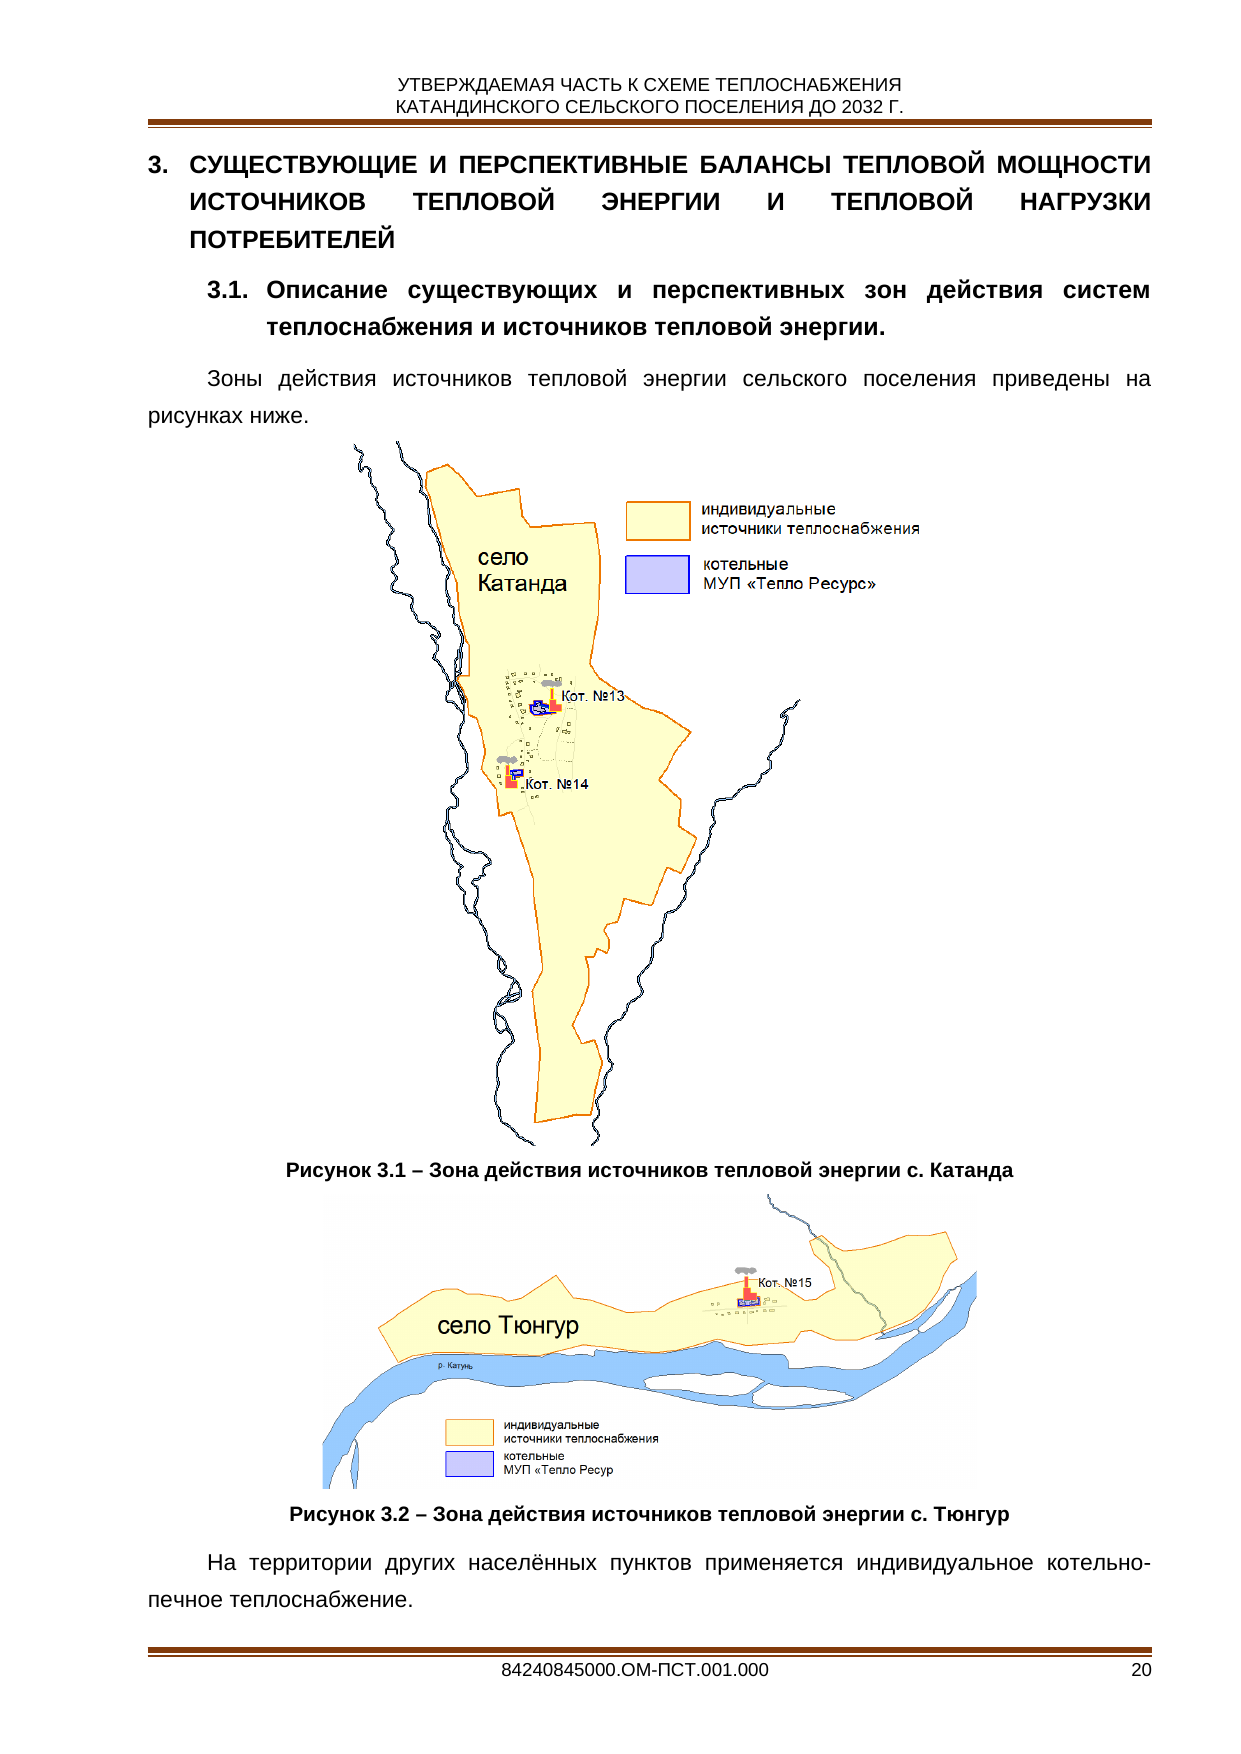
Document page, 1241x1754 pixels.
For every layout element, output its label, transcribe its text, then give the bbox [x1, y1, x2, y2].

text Рисунок 3.2 – Зона действия источников тепловой энергии с. Тюнгур [148, 1501, 1152, 1525]
text Зоны действия источников тепловой энергии сельского поселения приведены на рисунках ниже. [148, 353, 1152, 428]
text Рисунок 3.1 – Зона действия источников тепловой энергии с. Катанда [148, 1158, 1152, 1182]
list Существующие и перспективные балансы тепловой мощности источников тепловой энергии и тепловой нагрузки потребителей [148, 141, 1152, 253]
text На территории других населённых пунктов применяется индивидуальное котельно-печное теплоснабжение. [148, 1538, 1152, 1613]
picture [353, 441, 946, 1146]
list Описание существующих и перспективных зон действия систем теплоснабжения и источников тепловой энергии. [207, 266, 1152, 341]
picture [322, 1194, 977, 1489]
